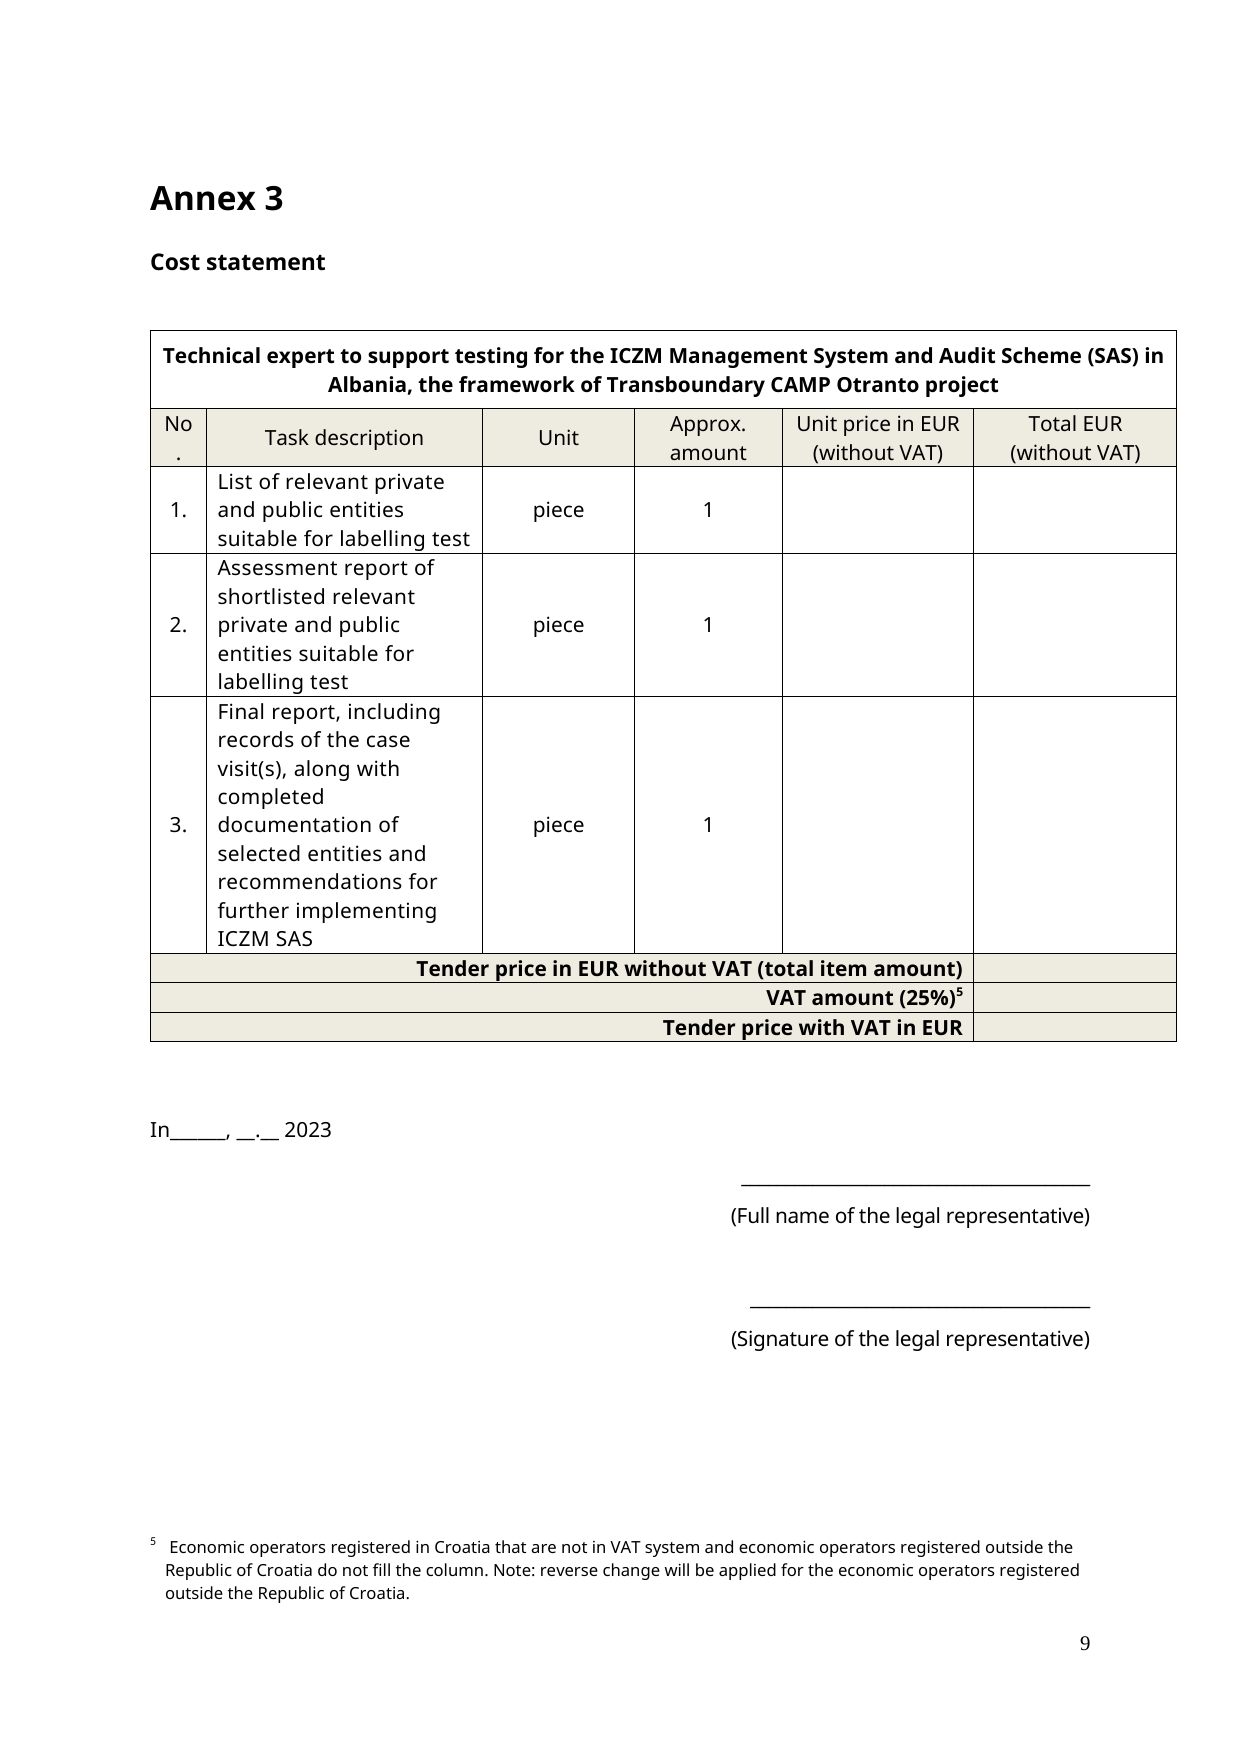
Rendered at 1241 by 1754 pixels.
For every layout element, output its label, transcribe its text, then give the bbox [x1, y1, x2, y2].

subtitle Cost statement [150, 245, 1090, 277]
table_cell [974, 983, 1176, 1012]
subtitle Annex 3 [150, 175, 1090, 220]
table_cell [974, 697, 1176, 953]
table_cell Final report, including records of the case visit(s), along with completed documentation of selected entities and recommendations for further implementing ICZM SAS [207, 697, 482, 953]
table_cell Tender price with VAT in EUR [151, 1013, 973, 1041]
table_cell 1 [635, 467, 782, 552]
table_cell [783, 554, 973, 696]
text In______, __.__ 2023 [150, 1095, 1090, 1148]
text (Signature of the legal representative) [150, 1324, 1090, 1353]
table_cell 1 [635, 554, 782, 696]
table_cell [974, 467, 1176, 552]
table_cell Total EUR (without VAT) [974, 409, 1176, 466]
table_cell [974, 554, 1176, 696]
table_cell piece [483, 697, 634, 953]
table_cell piece [483, 554, 634, 696]
text _______________________________________ [150, 1161, 1090, 1189]
text ______________________________________ [150, 1283, 1090, 1312]
table_cell 2. [151, 554, 206, 696]
table_cell List of relevant private and public entities suitable for labelling test [207, 467, 482, 552]
table_cell Tender price in EUR without VAT (total item amount) [151, 954, 973, 982]
table_cell [783, 467, 973, 552]
table_cell piece [483, 467, 634, 552]
table_cell 1 [635, 697, 782, 953]
text (Full name of the legal representative) [150, 1202, 1090, 1230]
table_cell Approx. amount [635, 409, 782, 466]
table_header Technical expert to support testing for the ICZM Management System and Audit Scheme (SAS) in Albania, the framework of Transboundary CAMP Otranto project [151, 331, 1176, 408]
table_cell 1. [151, 467, 206, 552]
table_cell VAT amount (25%) [151, 983, 973, 1012]
table_cell 3. [151, 697, 206, 953]
table_cell Task description [207, 409, 482, 466]
table_cell [783, 697, 973, 953]
table_cell [974, 954, 1176, 982]
table_cell Unit [483, 409, 634, 466]
table_cell Assessment report of shortlisted relevant private and public entities suitable for labelling test [207, 554, 482, 696]
table_cell Unit price in EUR (without VAT) [783, 409, 973, 466]
table_cell No. [151, 409, 206, 466]
table_cell [974, 1013, 1176, 1041]
